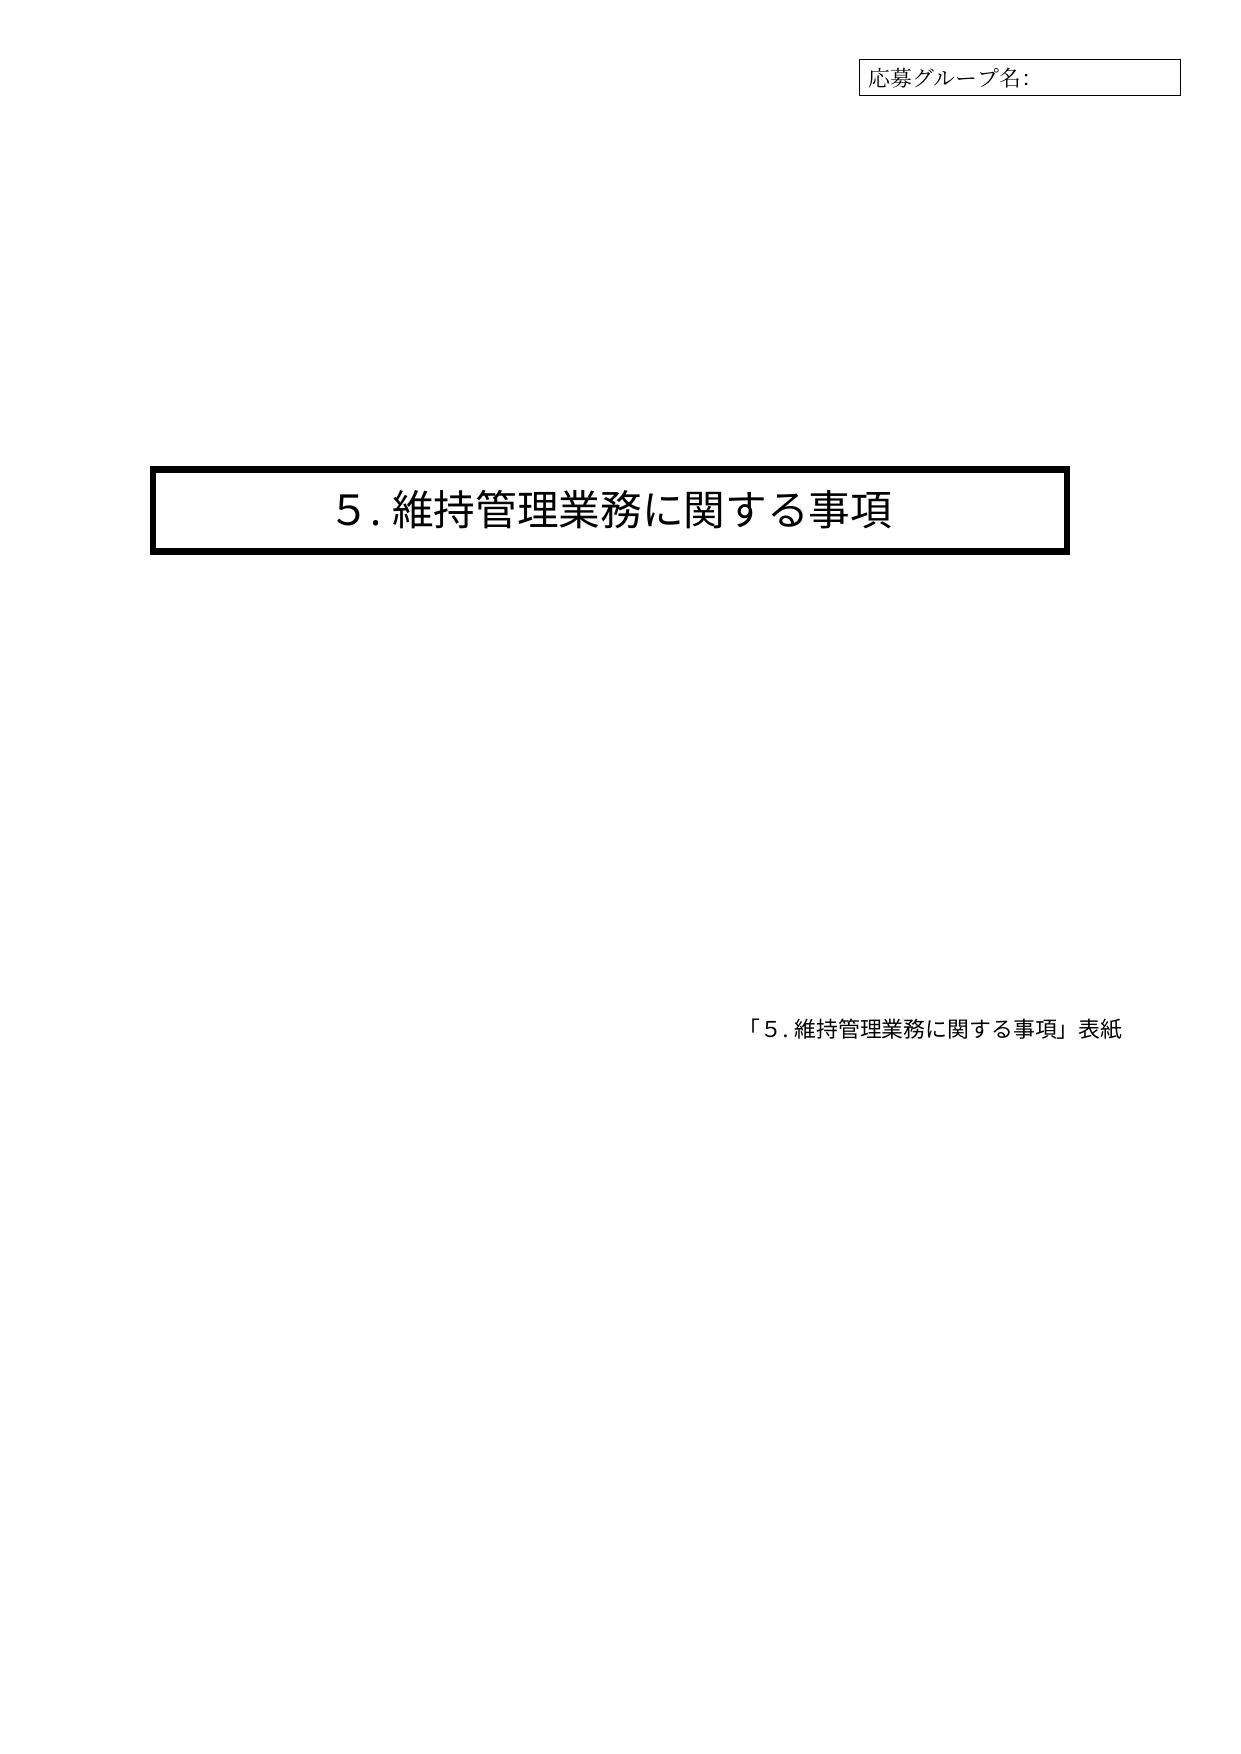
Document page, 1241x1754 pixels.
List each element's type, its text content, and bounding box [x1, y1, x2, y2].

text 「５. 維持管理業務に関する事項」表紙 [89, 1012, 1122, 1044]
